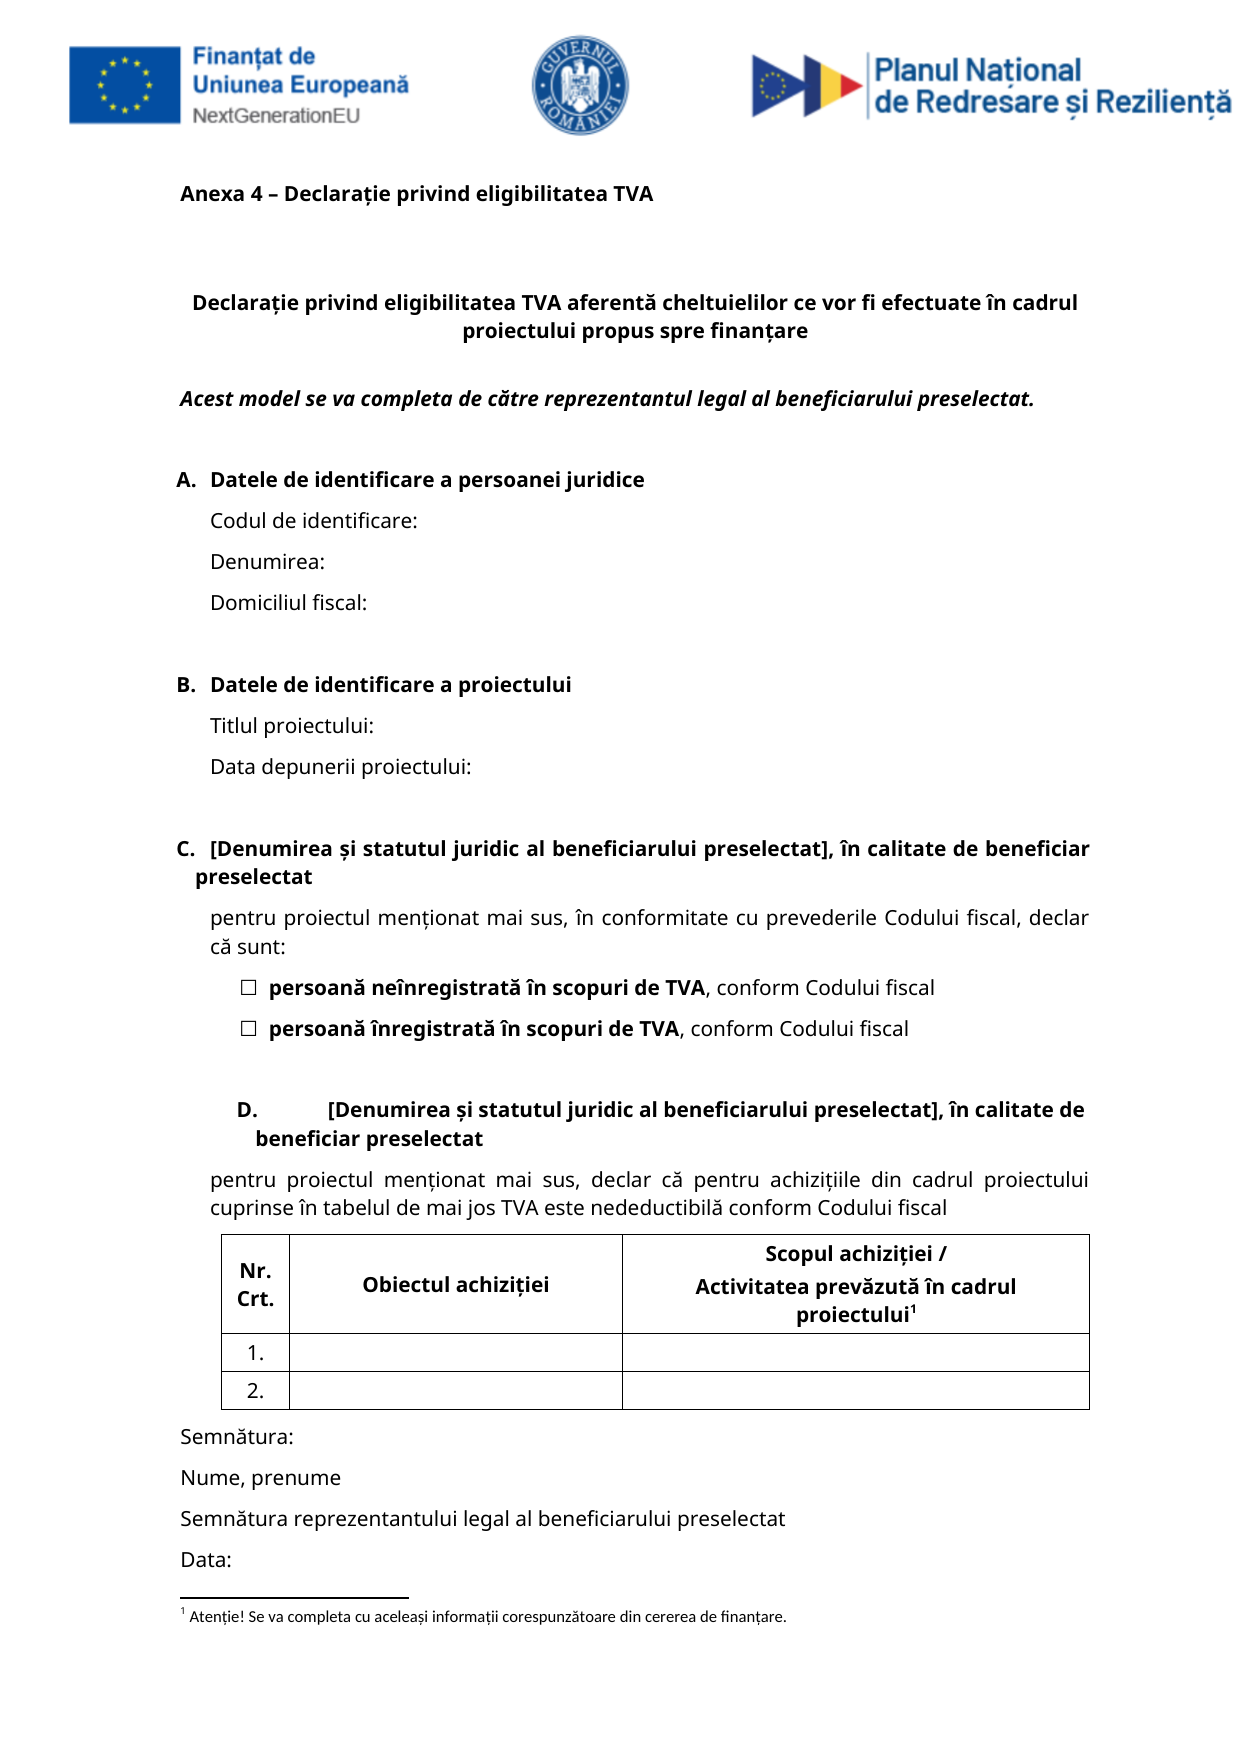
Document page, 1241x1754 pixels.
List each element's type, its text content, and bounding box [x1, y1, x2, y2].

table_cell [623, 1334, 1089, 1371]
text persoană înregistrată în scopuri de TVA, conform Codului fiscal [239, 1014, 1090, 1042]
text Nume, prenume [180, 1463, 1090, 1492]
text Titlul proiectului: [210, 711, 1090, 739]
table_header Nr. Crt. [222, 1235, 289, 1333]
text Anexa 4 – Declarație privind eligibilitatea TVA [180, 179, 1093, 207]
text persoană neînregistrată în scopuri de TVA, conform Codului fiscal [239, 973, 1090, 1001]
list Datele de identificare a persoanei juridice [176, 466, 1090, 494]
text Acest model se va completa de către reprezentantul legal al beneficiarului preselectat. [180, 384, 1090, 412]
picture [11, 14, 1239, 159]
text Domiciliul fiscal: [210, 588, 1090, 617]
text pentru proiectul menționat mai sus, declar că pentru achizițiile din cadrul proiectului cuprinse în tabelul de mai jos TVA este nedeductibilă conform Codului fiscal [210, 1165, 1090, 1222]
table_header Scopul achiziției / Activitatea prevăzută în cadrul proiectului [623, 1235, 1089, 1333]
list Datele de identificare a proiectului [176, 670, 1090, 699]
text pentru proiectul menționat mai sus, în conformitate cu prevederile Codului fiscal, declar că sunt: [210, 903, 1090, 960]
table_cell [290, 1334, 622, 1371]
text Data depunerii proiectului: [210, 752, 1090, 781]
subtitle Declarație privind eligibilitatea TVA aferentă cheltuielilor ce vor fi efectuate în cadrul proiectului propus spre finanţare [180, 288, 1090, 345]
table_cell [290, 1372, 622, 1409]
table_cell [623, 1372, 1089, 1409]
text Semnătura: [180, 1422, 1090, 1451]
list [Denumirea și statutul juridic al beneficiarului preselectat], în calitate de beneficiar preselectat [236, 1096, 1090, 1152]
list [Denumirea și statutul juridic al beneficiarului preselectat], în calitate de beneficiar preselectat [176, 834, 1090, 891]
text Data: [180, 1545, 1090, 1573]
text Denumirea: [210, 547, 1090, 576]
table_header Obiectul achiziției [290, 1235, 622, 1333]
table_cell 1. [222, 1334, 289, 1371]
text Codul de identificare: [210, 506, 1090, 535]
text Semnătura reprezentantului legal al beneficiarului preselectat [180, 1504, 1090, 1533]
table_cell 2. [222, 1372, 289, 1409]
